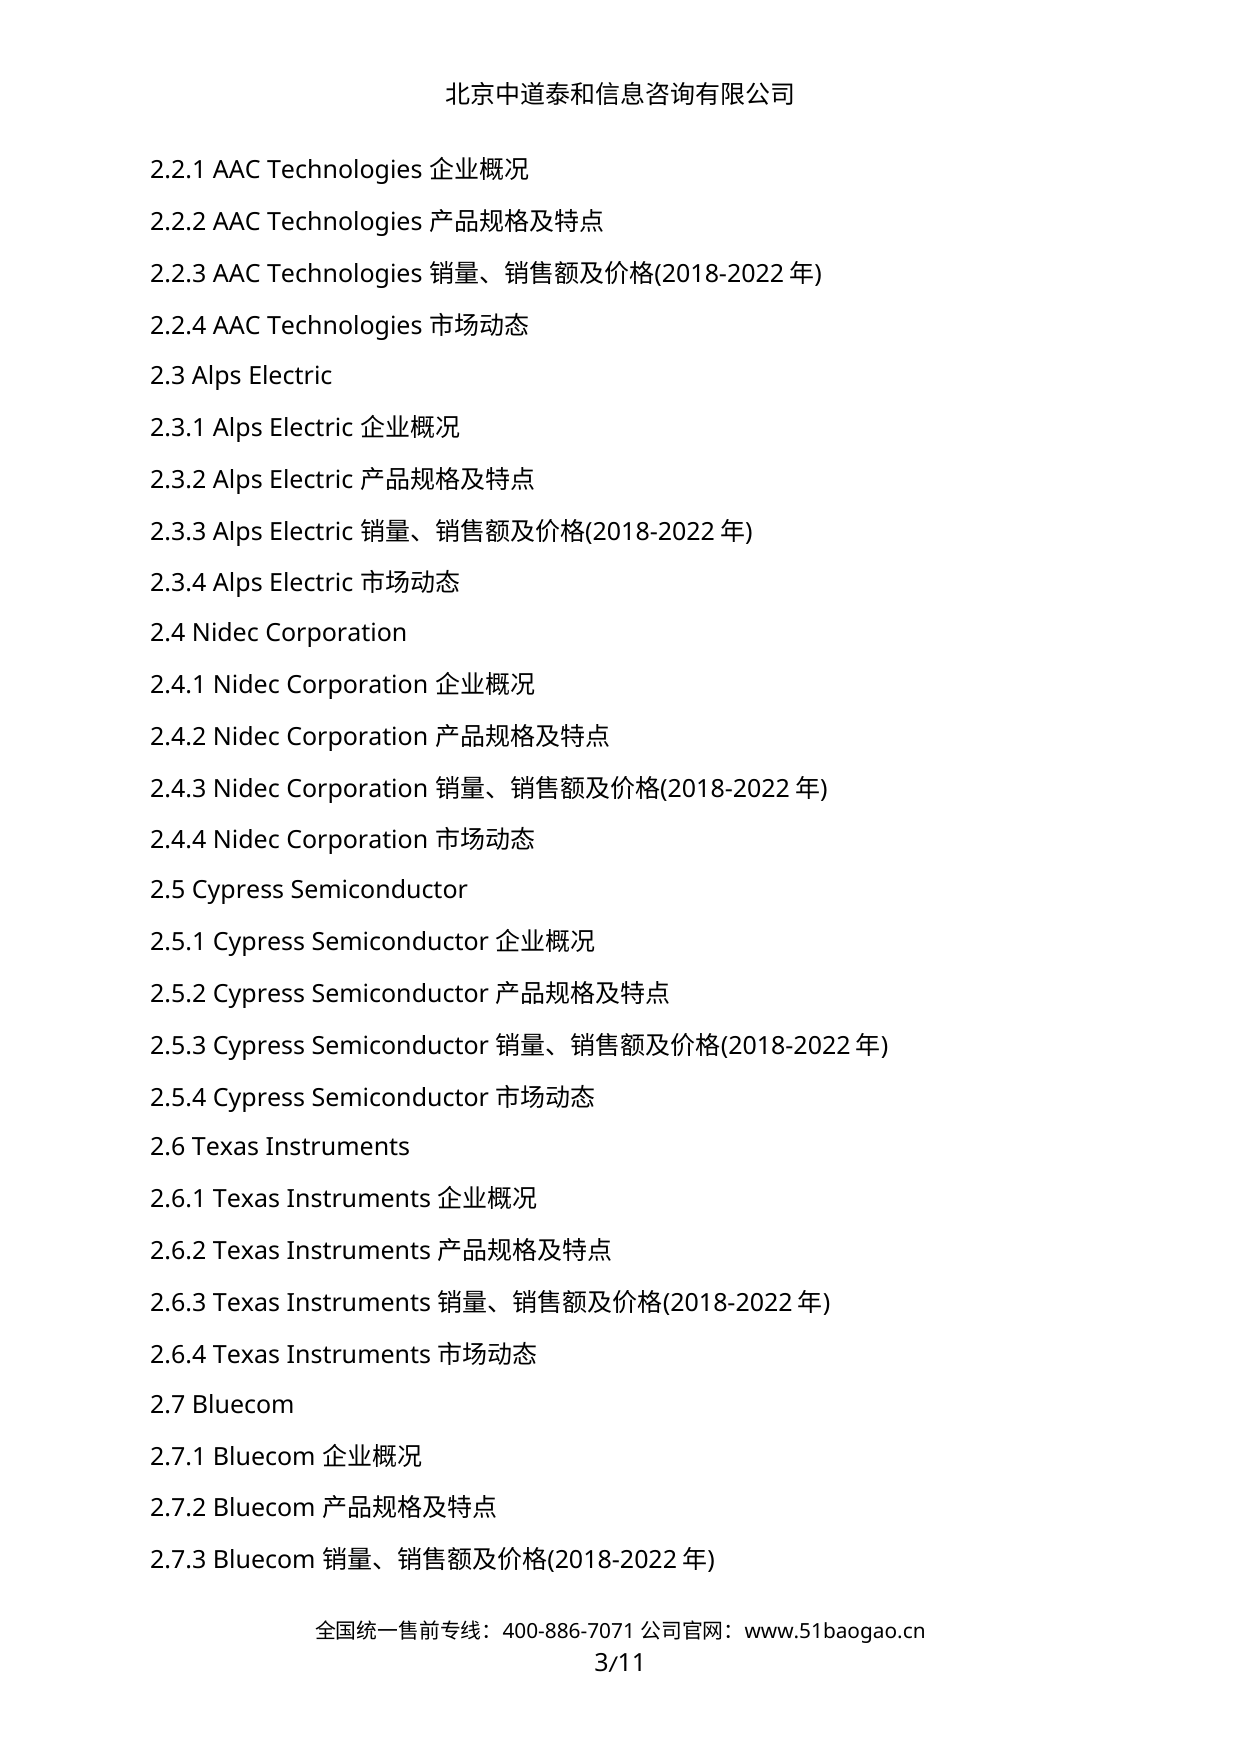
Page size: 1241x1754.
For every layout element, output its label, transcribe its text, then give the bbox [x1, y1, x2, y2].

text 2.3.3 Alps Electric 销量、销售额及价格(2018-2022年) [150, 511, 1090, 547]
text 2.7 Bluecom [150, 1386, 1090, 1420]
text 2.4 Nidec Corporation [150, 615, 1090, 649]
text 2.6 Texas Instruments [150, 1129, 1090, 1163]
text 2.7.3 Bluecom 销量、销售额及价格(2018-2022年) [150, 1540, 1090, 1576]
text 2.7.2 Bluecom 产品规格及特点 [150, 1488, 1090, 1524]
text 2.2.2 AAC Technologies 产品规格及特点 [150, 202, 1090, 238]
text 2.6.3 Texas Instruments 销量、销售额及价格(2018-2022年) [150, 1282, 1090, 1319]
text 2.5.3 Cypress Semiconductor 销量、销售额及价格(2018-2022年) [150, 1025, 1090, 1062]
text 2.6.4 Texas Instruments 市场动态 [150, 1334, 1090, 1371]
text 2.2.1 AAC Technologies 企业概况 [150, 150, 1090, 186]
text 2.5.4 Cypress Semiconductor 市场动态 [150, 1077, 1090, 1113]
text 2.4.2 Nidec Corporation 产品规格及特点 [150, 716, 1090, 752]
text 2.6.1 Texas Instruments 企业概况 [150, 1179, 1090, 1215]
text 2.2.4 AAC Technologies 市场动态 [150, 306, 1090, 342]
text 2.3.1 Alps Electric 企业概况 [150, 407, 1090, 443]
text 2.2.3 AAC Technologies 销量、销售额及价格(2018-2022年) [150, 254, 1090, 290]
text 2.6.2 Texas Instruments 产品规格及特点 [150, 1231, 1090, 1267]
text 2.4.4 Nidec Corporation 市场动态 [150, 820, 1090, 856]
text 2.5.1 Cypress Semiconductor 企业概况 [150, 922, 1090, 958]
text 2.4.1 Nidec Corporation 企业概况 [150, 664, 1090, 701]
text 2.5 Cypress Semiconductor [150, 872, 1090, 906]
text 2.3 Alps Electric [150, 357, 1090, 392]
text 2.4.3 Nidec Corporation 销量、销售额及价格(2018-2022年) [150, 768, 1090, 804]
text 2.7.1 Bluecom 企业概况 [150, 1436, 1090, 1472]
text 2.3.4 Alps Electric 市场动态 [150, 563, 1090, 599]
text 2.3.2 Alps Electric 产品规格及特点 [150, 459, 1090, 495]
text 2.5.2 Cypress Semiconductor 产品规格及特点 [150, 973, 1090, 1010]
